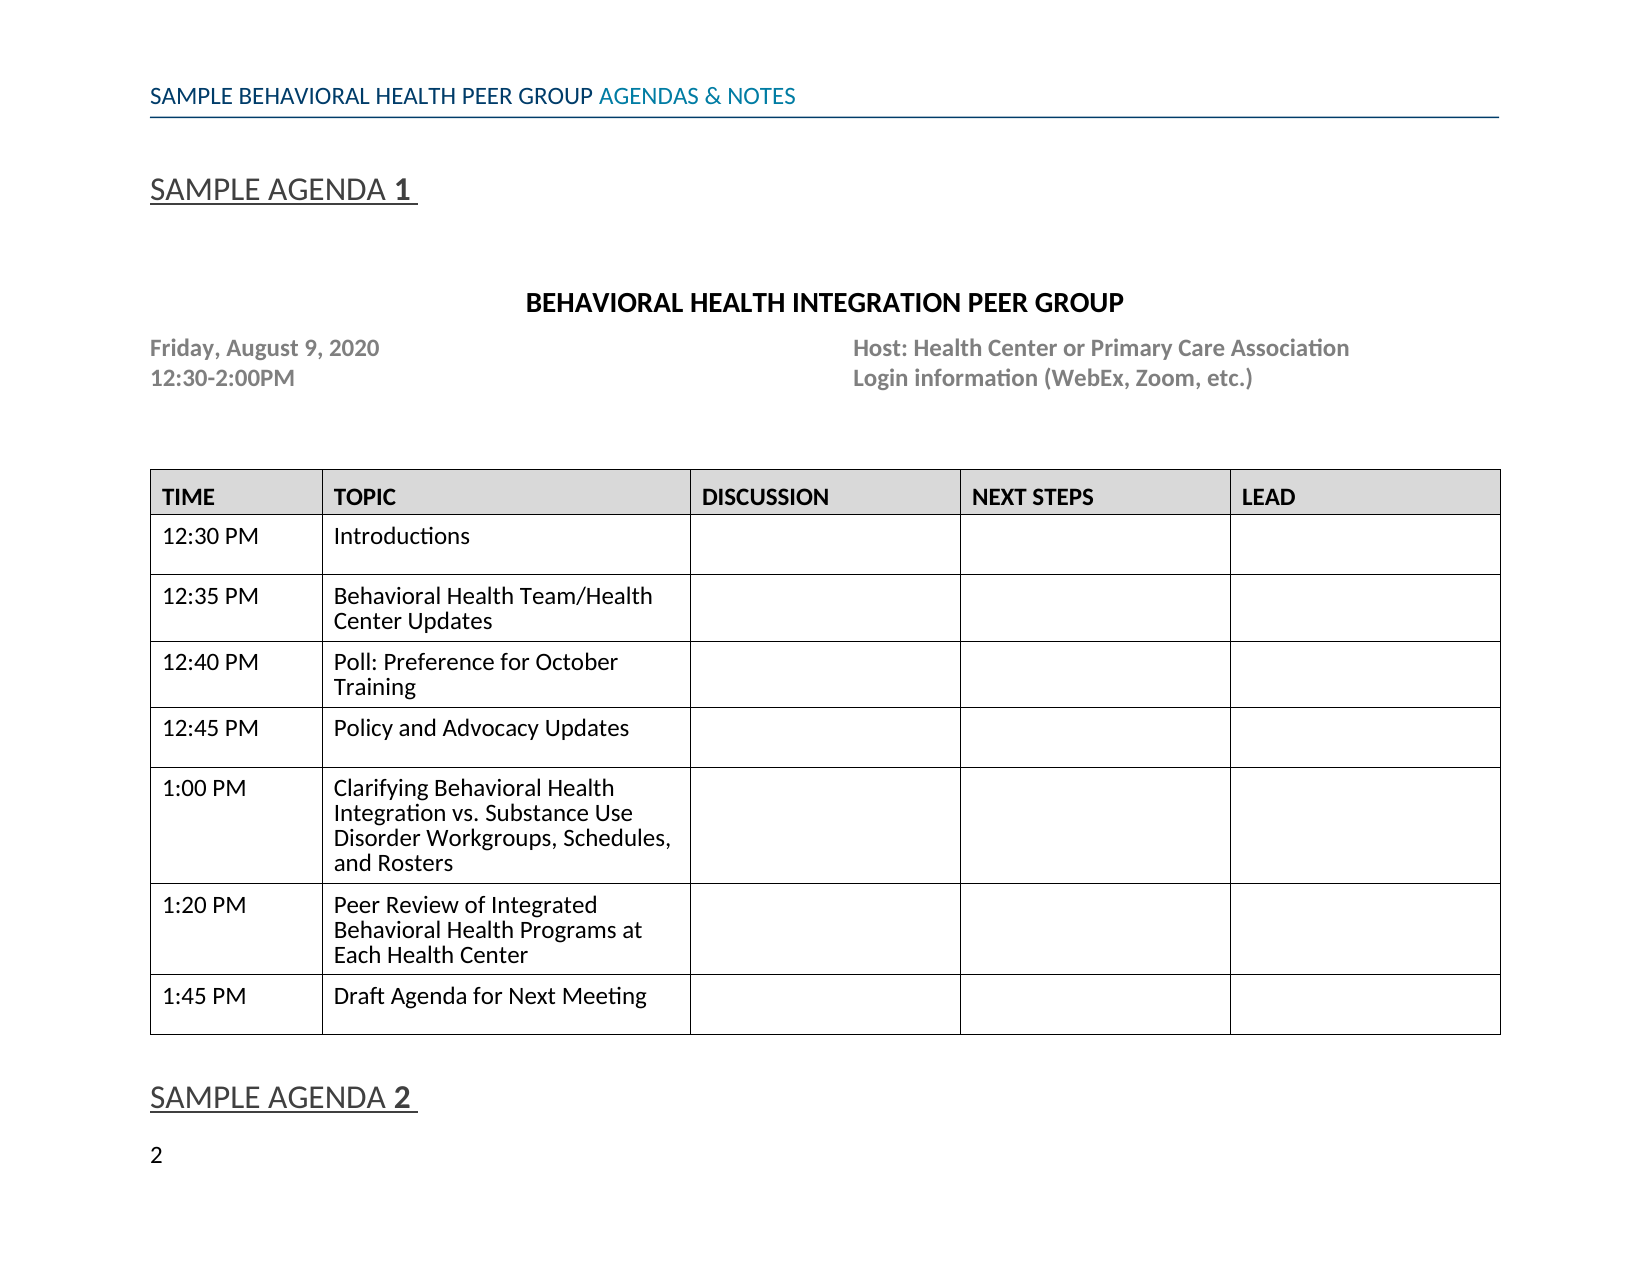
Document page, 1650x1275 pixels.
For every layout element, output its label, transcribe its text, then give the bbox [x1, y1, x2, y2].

table_cell [1231, 768, 1500, 883]
table_cell [1231, 642, 1500, 707]
table_header TIME [151, 470, 322, 514]
table_cell [691, 515, 960, 574]
text Host: Health Center or Primary Care Association [853, 332, 1528, 362]
table_cell 12:45 PM [151, 708, 322, 767]
table_cell [961, 642, 1230, 707]
text Login information (WebEx, Zoom, etc.) [853, 362, 1500, 393]
table_cell [961, 975, 1230, 1034]
table_cell [961, 515, 1230, 574]
table_cell [691, 575, 960, 641]
table_cell [1231, 884, 1500, 974]
table_cell [691, 642, 960, 707]
table_cell Clarifying Behavioral Health Integration vs. Substance Use Disorder Workgroups, Schedules, and Rosters [323, 768, 690, 883]
table_cell Draft Agenda for Next Meeting [323, 975, 690, 1034]
table_cell [961, 768, 1230, 883]
table_cell 12:40 PM [151, 642, 322, 707]
table_cell Behavioral Health Team/Health Center Updates [323, 575, 690, 641]
table_cell [1231, 515, 1500, 574]
text SAMPLE AGENDA 2 [150, 1076, 1500, 1117]
table_cell [691, 975, 960, 1034]
table_cell [691, 708, 960, 767]
table_cell Poll: Preference for October Training [323, 642, 690, 707]
table_header DISCUSSION [691, 470, 960, 514]
table_header TOPIC [323, 470, 690, 514]
table_cell Introductions [323, 515, 690, 574]
text Friday, August 9, 2020 [150, 332, 787, 362]
table_cell [1231, 708, 1500, 767]
table_header NEXT STEPS [961, 470, 1230, 514]
table_cell 12:30 PM [151, 515, 322, 574]
table_cell 1:00 PM [151, 768, 322, 883]
table_cell [1231, 575, 1500, 641]
table_header LEAD [1231, 470, 1500, 514]
table_cell Policy and Advocacy Updates [323, 708, 690, 767]
table_cell [1231, 975, 1500, 1034]
table_cell [961, 884, 1230, 974]
table_cell [691, 884, 960, 974]
table_cell 1:45 PM [151, 975, 322, 1034]
table_cell Peer Review of Integrated Behavioral Health Programs at Each Health Center [323, 884, 690, 974]
text BEHAVIORAL HEALTH INTEGRATION PEER GROUP [150, 284, 1500, 319]
text 12:30-2:00PM [150, 362, 787, 393]
table_cell 12:35 PM [151, 575, 322, 641]
table_cell 1:20 PM [151, 884, 322, 974]
table_cell [691, 768, 960, 883]
table_cell [961, 708, 1230, 767]
table_cell [961, 575, 1230, 641]
text SAMPLE AGENDA 1 [150, 168, 1500, 209]
